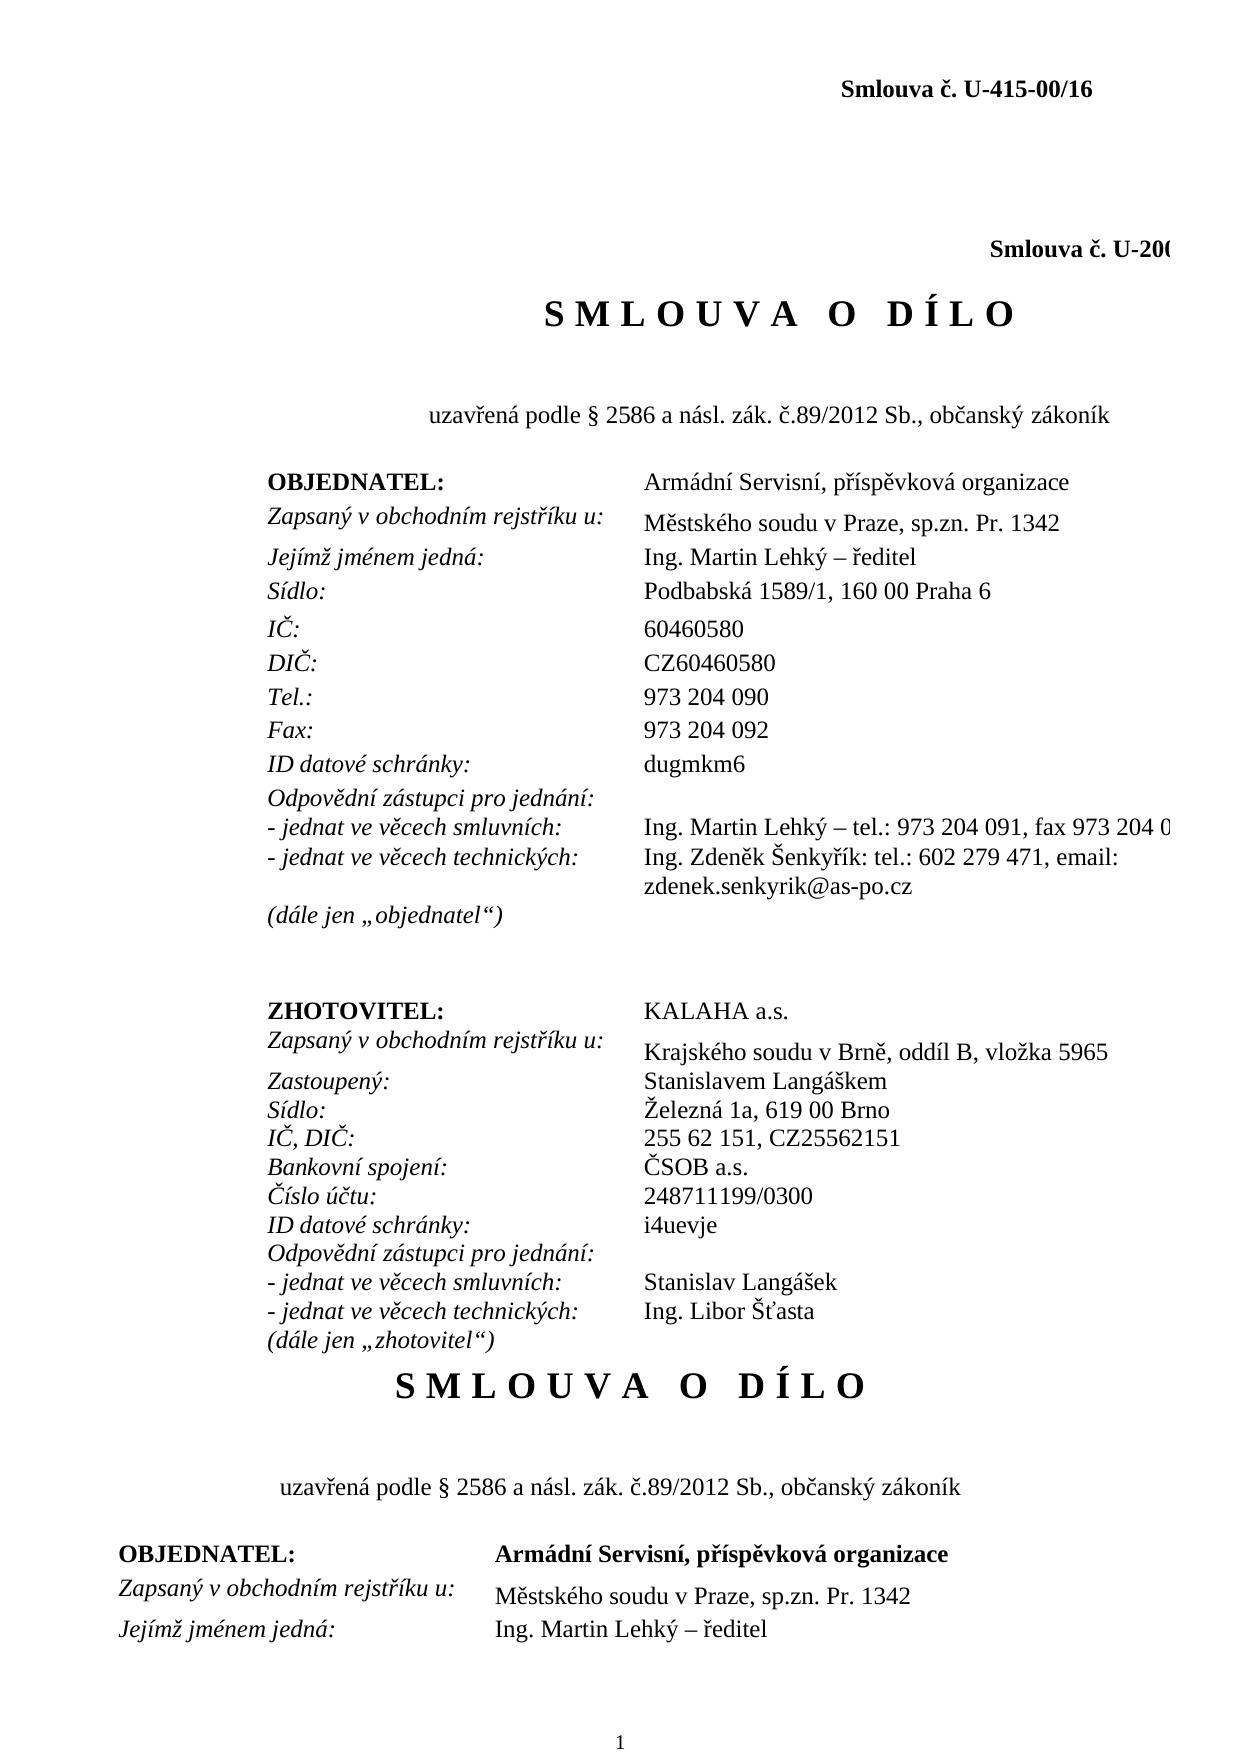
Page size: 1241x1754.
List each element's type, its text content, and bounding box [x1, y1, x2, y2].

table_cell Jejímž jménem jedná: [111, 1610, 487, 1643]
table_header Armádní Servisní, příspěvková organizace Městského soudu v Praze, sp.zn. Pr. 1342 [487, 1535, 1129, 1609]
text uzavřená podle § 2586 a násl. zák. č.89/2012 Sb., občanský zákoník [148, 1472, 1092, 1501]
table_cell Ing. Martin Lehký – ředitel [487, 1610, 1129, 1643]
text Smlouva o dílO [148, 1364, 1092, 1407]
table_header OBJEDNATEL: Zapsaný v obchodním rejstříku u: [111, 1535, 487, 1609]
